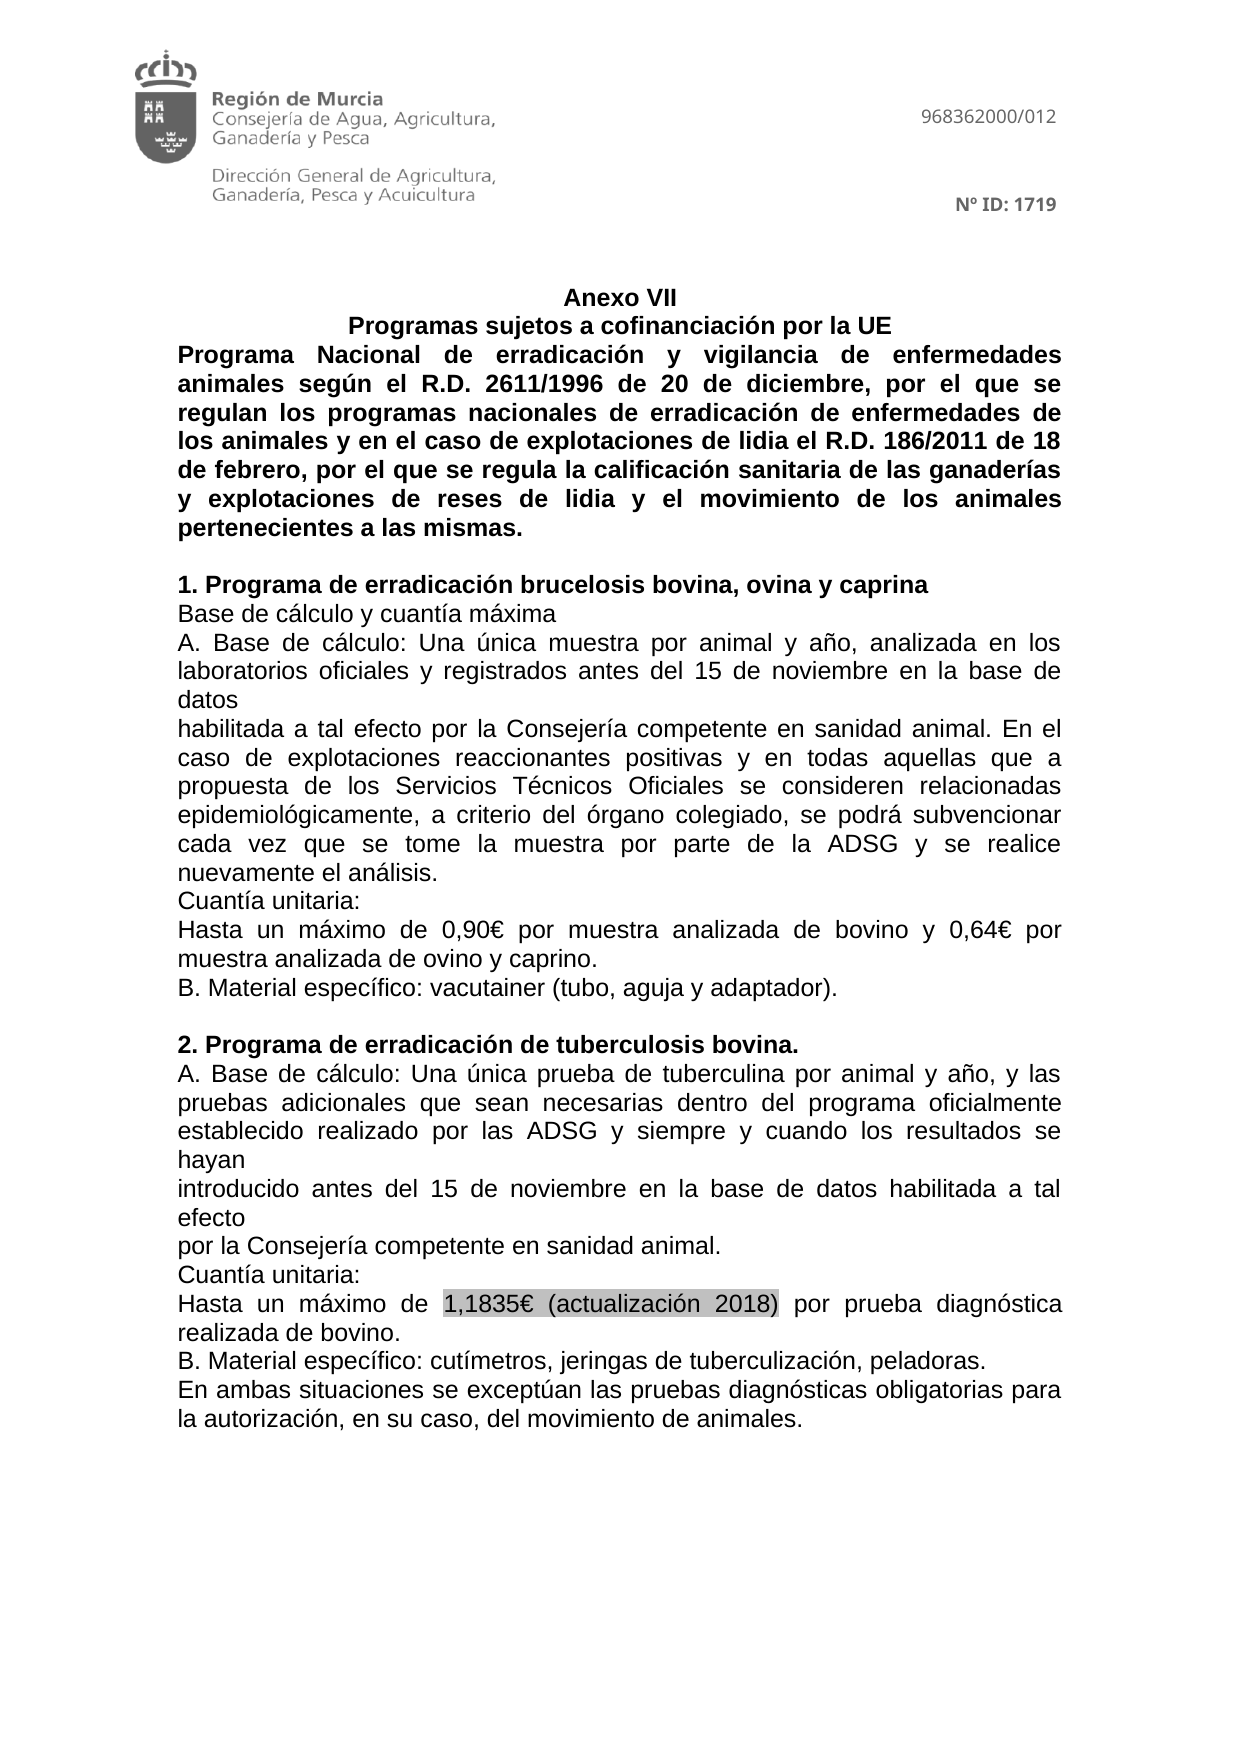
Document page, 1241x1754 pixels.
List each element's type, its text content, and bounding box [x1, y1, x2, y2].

text Hasta un máximo de 1,1835€ (actualización 2018) por prueba diagnóstica realizada de bovino. [177, 1289, 1063, 1346]
text introducido antes del 15 de noviembre en la base de datos habilitada a tal efecto [177, 1174, 1063, 1231]
text Programa Nacional de erradicación y vigilancia de enfermedades animales según el R.D. 2611/1996 de 20 de diciembre, por el que se regulan los programas nacionales de erradicación de enfermedades de los animales y en el caso de explotaciones de lidia el R.D. 186/2011 de 18 de febrero, por el que se regula la calificación sanitaria de las ganaderías y explotaciones de reses de lidia y el movimiento de los animales pertenecientes a las mismas. [177, 340, 1063, 541]
picture [44, 15, 544, 232]
text B. Material específico: vacutainer (tubo, aguja y adaptador). [177, 972, 1063, 1001]
text Anexo VII [177, 282, 1063, 311]
text 2. Programa de erradicación de tuberculosis bovina. [177, 1030, 1063, 1059]
text A. Base de cálculo: Una única prueba de tuberculina por animal y año, y las pruebas adicionales que sean necesarias dentro del programa oficialmente establecido realizado por las ADSG y siempre y cuando los resultados se hayan [177, 1059, 1063, 1174]
text Programas sujetos a cofinanciación por la UE [177, 311, 1063, 340]
text Base de cálculo y cuantía máxima [177, 599, 1063, 627]
text Cuantía unitaria: [177, 1260, 1063, 1289]
text Hasta un máximo de 0,90€ por muestra analizada de bovino y 0,64€ por muestra analizada de ovino y caprino. [177, 915, 1063, 972]
text habilitada a tal efecto por la Consejería competente en sanidad animal. En el caso de explotaciones reaccionantes positivas y en todas aquellas que a propuesta de los Servicios Técnicos Oficiales se consideren relacionadas epidemiológicamente, a criterio del órgano colegiado, se podrá subvencionar cada vez que se tome la muestra por parte de la ADSG y se realice nuevamente el análisis. [177, 714, 1063, 886]
text En ambas situaciones se exceptúan las pruebas diagnósticas obligatorias para la autorización, en su caso, del movimiento de animales. [177, 1375, 1063, 1432]
text Cuantía unitaria: [177, 886, 1063, 915]
text 1. Programa de erradicación brucelosis bovina, ovina y caprina [177, 570, 1063, 599]
text B. Material específico: cutímetros, jeringas de tuberculización, peladoras. [177, 1346, 1063, 1375]
text por la Consejería competente en sanidad animal. [177, 1231, 1063, 1260]
text A. Base de cálculo: Una única muestra por animal y año, analizada en los laboratorios oficiales y registrados antes del 15 de noviembre en la base de datos [177, 627, 1063, 714]
